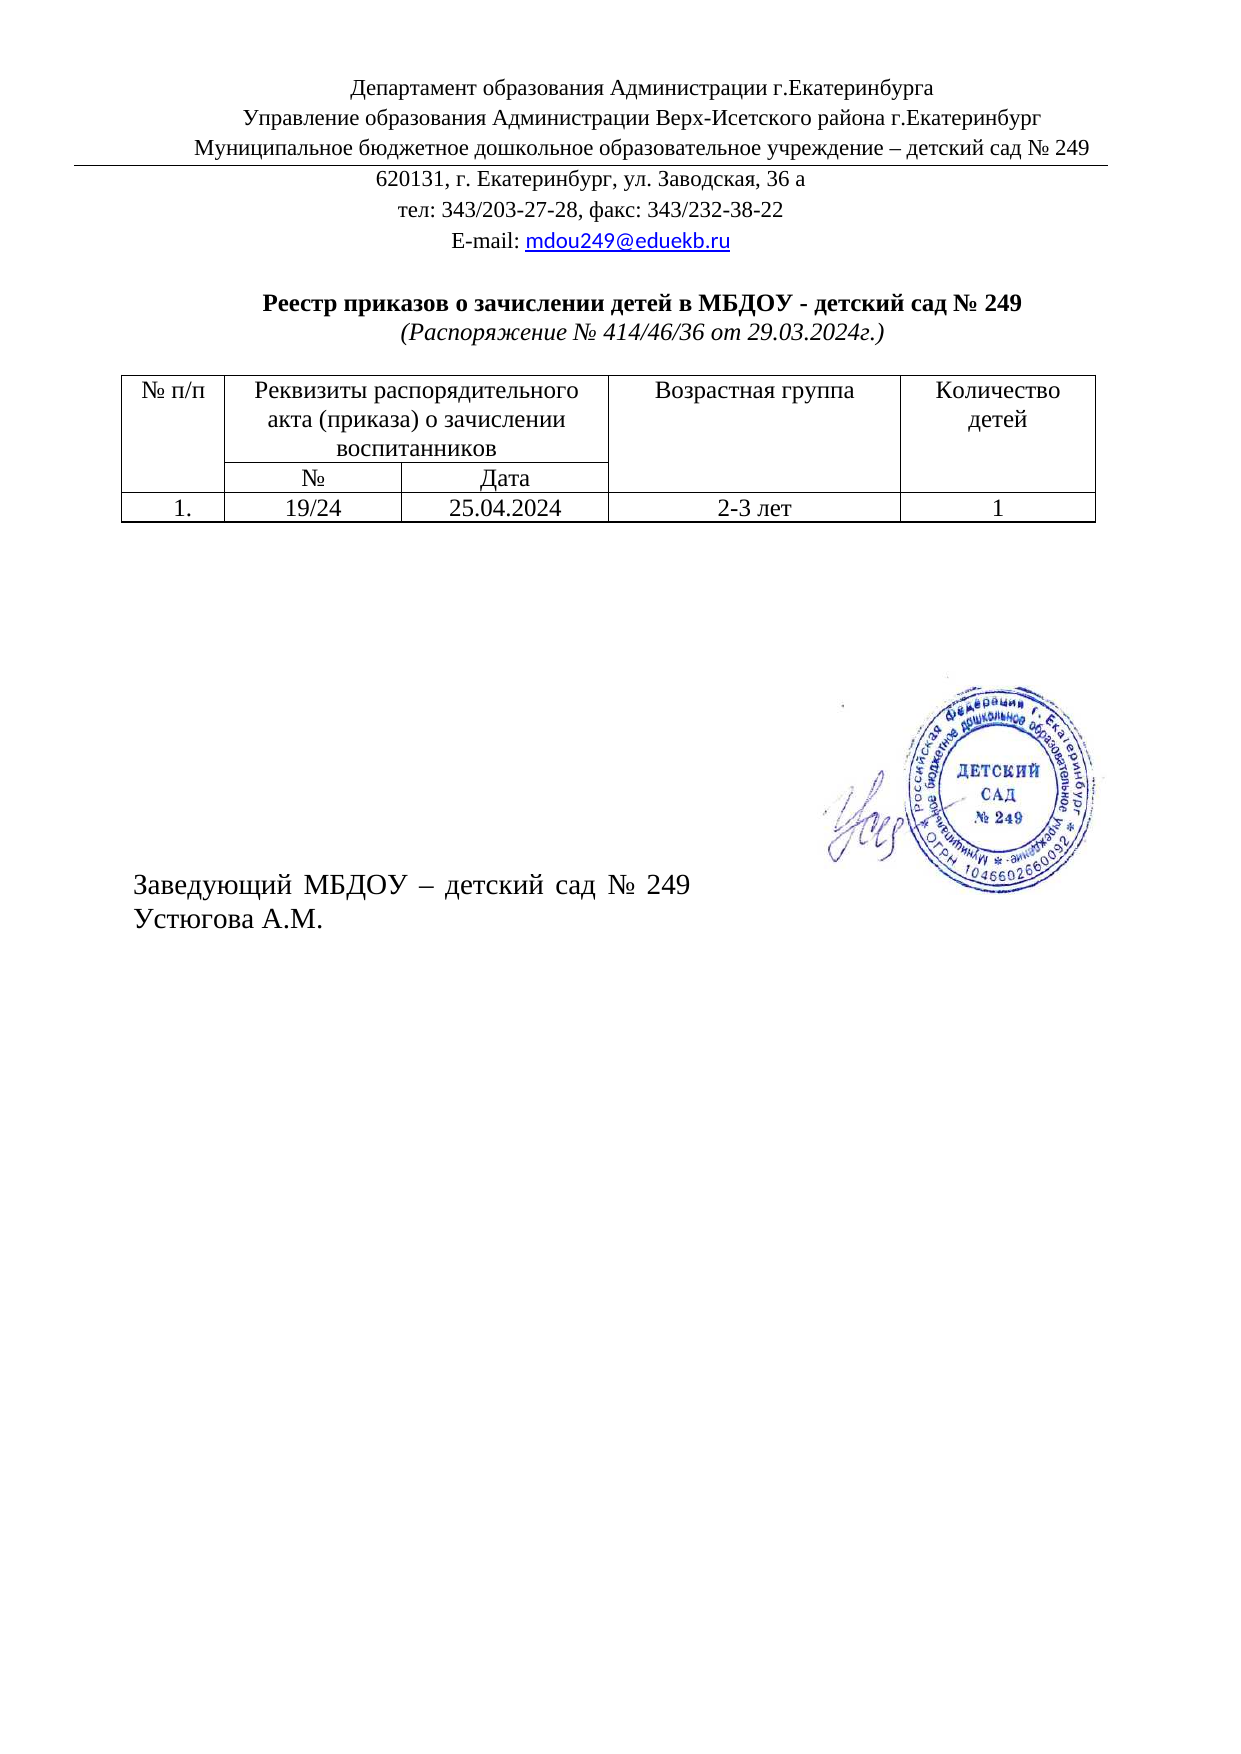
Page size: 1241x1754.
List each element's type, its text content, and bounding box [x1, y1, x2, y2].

table_header Возрастная группа [609, 376, 900, 492]
table_cell Дата [402, 463, 608, 492]
table_header Количество детей [901, 376, 1095, 492]
table_cell 1 [901, 493, 1095, 521]
table_header 620131, г. Екатеринбург, ул. Заводская, 36 а тел: 343/203-27-28, факс: 343/232-38-22 Е-mail: mdou249@eduekb.ru [74, 166, 1107, 288]
table_header № п/п [122, 376, 224, 492]
text Реестр приказов о зачислении детей в МБДОУ - детский сад № 249 [133, 288, 1152, 317]
table_cell 25.04.2024 [402, 493, 608, 521]
text (Распоряжение № 414/46/36 от 29.03.2024г.) [133, 317, 1152, 346]
text Муниципальное бюджетное дошкольное образовательное учреждение – детский сад № 249 [133, 134, 1152, 161]
table_cell № [225, 463, 401, 492]
table_cell [122, 493, 224, 521]
picture [772, 671, 1152, 895]
table_cell 19/24 [225, 493, 401, 521]
table_cell 2-3 лет [609, 493, 900, 521]
text Департамент образования Администрации г.Екатеринбурга [133, 74, 1152, 100]
text Управление образования Администрации Верх-Исетского района г.Екатеринбург [133, 104, 1152, 130]
table_header Реквизиты распорядительного акта (приказа) о зачислении воспитанников [225, 376, 608, 462]
